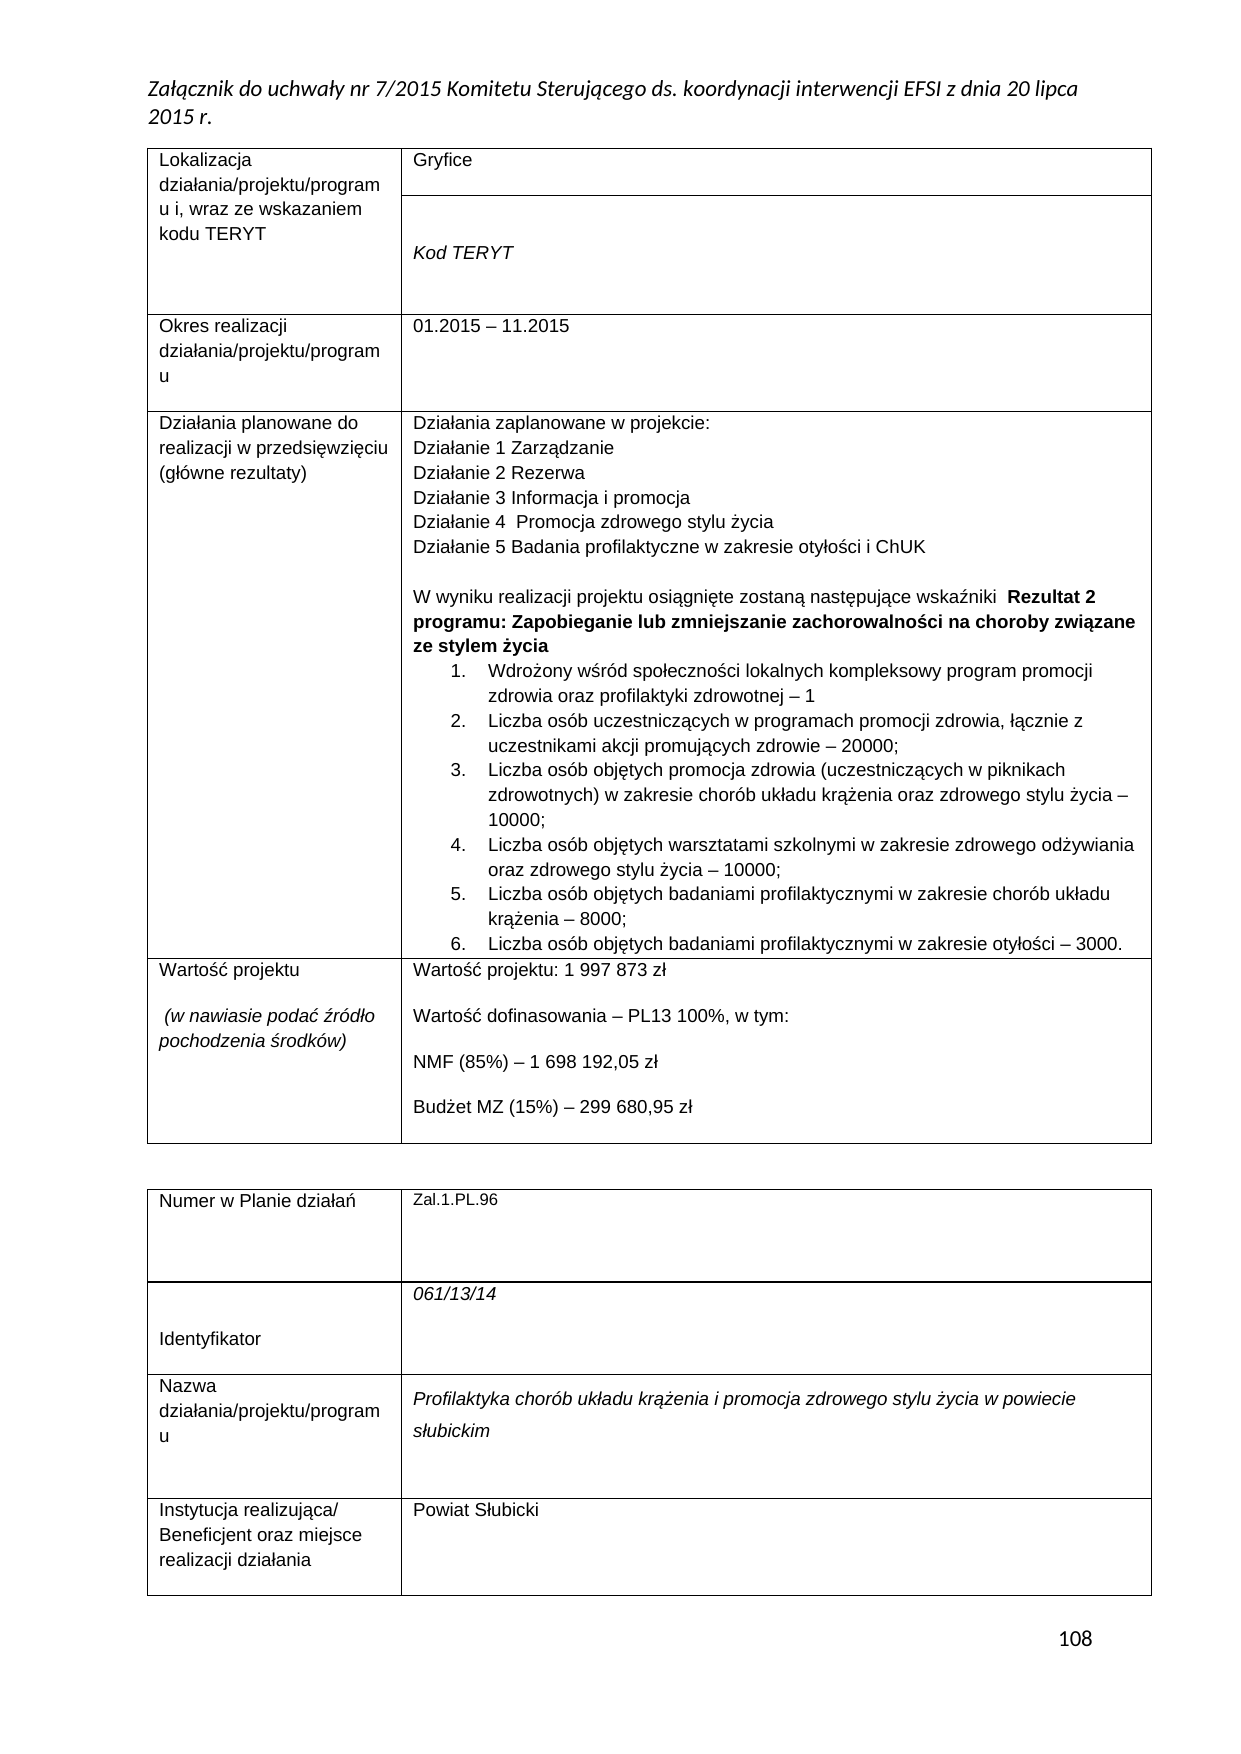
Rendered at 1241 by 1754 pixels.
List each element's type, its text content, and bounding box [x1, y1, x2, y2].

table_header Zal.1.PL.96 [402, 1190, 1151, 1281]
table_cell 01.2015 – 11.2015 [402, 315, 1151, 411]
table_cell Wartość projektu (w nawiasie podać źródło pochodzenia środków) [148, 959, 401, 1142]
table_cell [148, 1499, 401, 1595]
table_header Numer w Planie działań [148, 1190, 401, 1281]
table_cell Okres realizacji działania/projektu/programu [148, 315, 401, 411]
table_cell Działania zaplanowane w projekcie: Działanie 1 Zarządzanie Działanie 2 Rezerwa Działanie 3 Informacja i promocja Działanie 4 Promocja zdrowego stylu życia Działanie 5 Badania profilaktyczne w zakresie otyłości i ChUK W wyniku realizacji projektu osiągnięte zostaną następujące wskaźniki Rezultat 2 programu: Zapobieganie lub zmniejszanie zachorowalności na choroby związane ze stylem życia Wdrożony wśród społeczności lokalnych kompleksowy program promocji zdrowia oraz profilaktyki zdrowotnej – 1 Liczba osób uczestniczących w programach promocji zdrowia, łącznie z uczestnikami akcji promujących zdrowie – 20000; Liczba osób objętych promocja zdrowia (uczestniczących w piknikach zdrowotnych) w zakresie chorób układu krążenia oraz zdrowego stylu życia – 10000; Liczba osób objętych warsztatami szkolnymi w zakresie zdrowego odżywiania oraz zdrowego stylu życia – 10000; Liczba osób objętych badaniami profilaktycznymi w zakresie chorób układu krążenia – 8000; Liczba osób objętych badaniami profilaktycznymi w zakresie otyłości – 3000. [402, 412, 1151, 958]
table_cell Gryfice [402, 149, 1151, 195]
table_cell Działania planowane do realizacji w przedsięwzięciu (główne rezultaty) [148, 412, 401, 958]
table_cell Nazwa działania/projektu/programu [148, 1375, 401, 1498]
table_cell Kod TERYT [402, 196, 1151, 314]
table_cell 061/13/14 [402, 1283, 1151, 1374]
table_cell Identyfikator [148, 1283, 401, 1374]
table_cell Wartość projektu: 1 997 873 zł Wartość dofinasowania – PL13 100%, w tym: NMF (85%) – 1 698 192,05 zł Budżet MZ (15%) – 299 680,95 zł [402, 959, 1151, 1142]
table_cell Profilaktyka chorób układu krążenia i promocja zdrowego stylu życia w powiecie słubickim [402, 1375, 1151, 1498]
table_cell Lokalizacja działania/projektu/programu i, wraz ze wskazaniem kodu TERYT [148, 149, 401, 314]
table_cell Powiat Słubicki [402, 1499, 1151, 1595]
